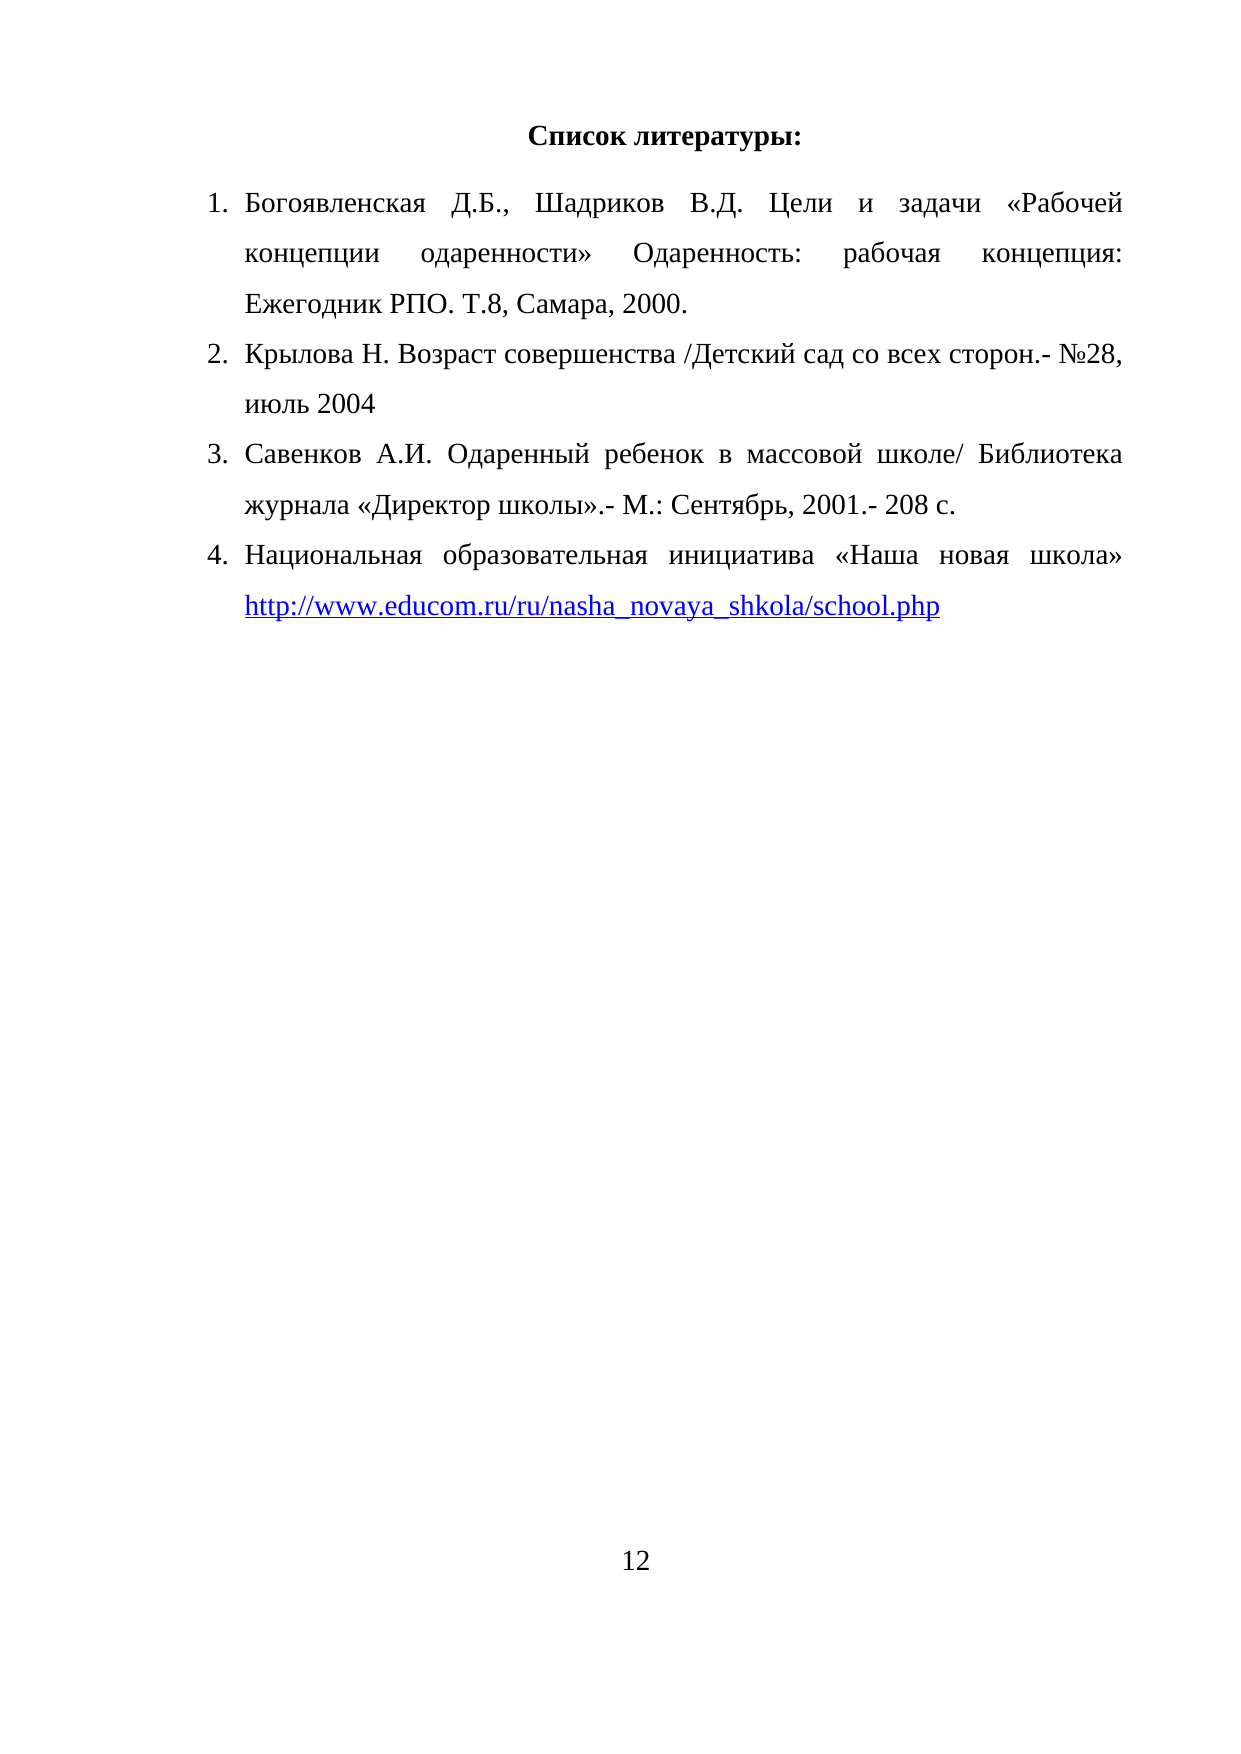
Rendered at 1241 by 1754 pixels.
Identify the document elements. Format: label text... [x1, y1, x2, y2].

list Крылова Н. Возраст совершенства /Детский сад со всех сторон.- №28, июль 2004 [207, 336, 1123, 420]
text 12 [148, 1543, 1123, 1577]
list Богоявленская Д.Б., Шадриков В.Д. Цели и задачи «Рабочей концепции одаренности» Одаренность: рабочая концепция: Ежегодник РПО. Т.8, Самара, 2000. [207, 185, 1123, 319]
list Национальная образовательная инициатива «Наша новая школа» http://www.educom.ru/ru/nasha_novaya_shkola/school.php [207, 537, 1123, 621]
text Список литературы: [148, 118, 1123, 152]
list Савенков А.И. Одаренный ребенок в массовой школе/ Библиотека журнала «Директор школы».- М.: Сентябрь, 2001.- 208 с. [207, 437, 1123, 521]
